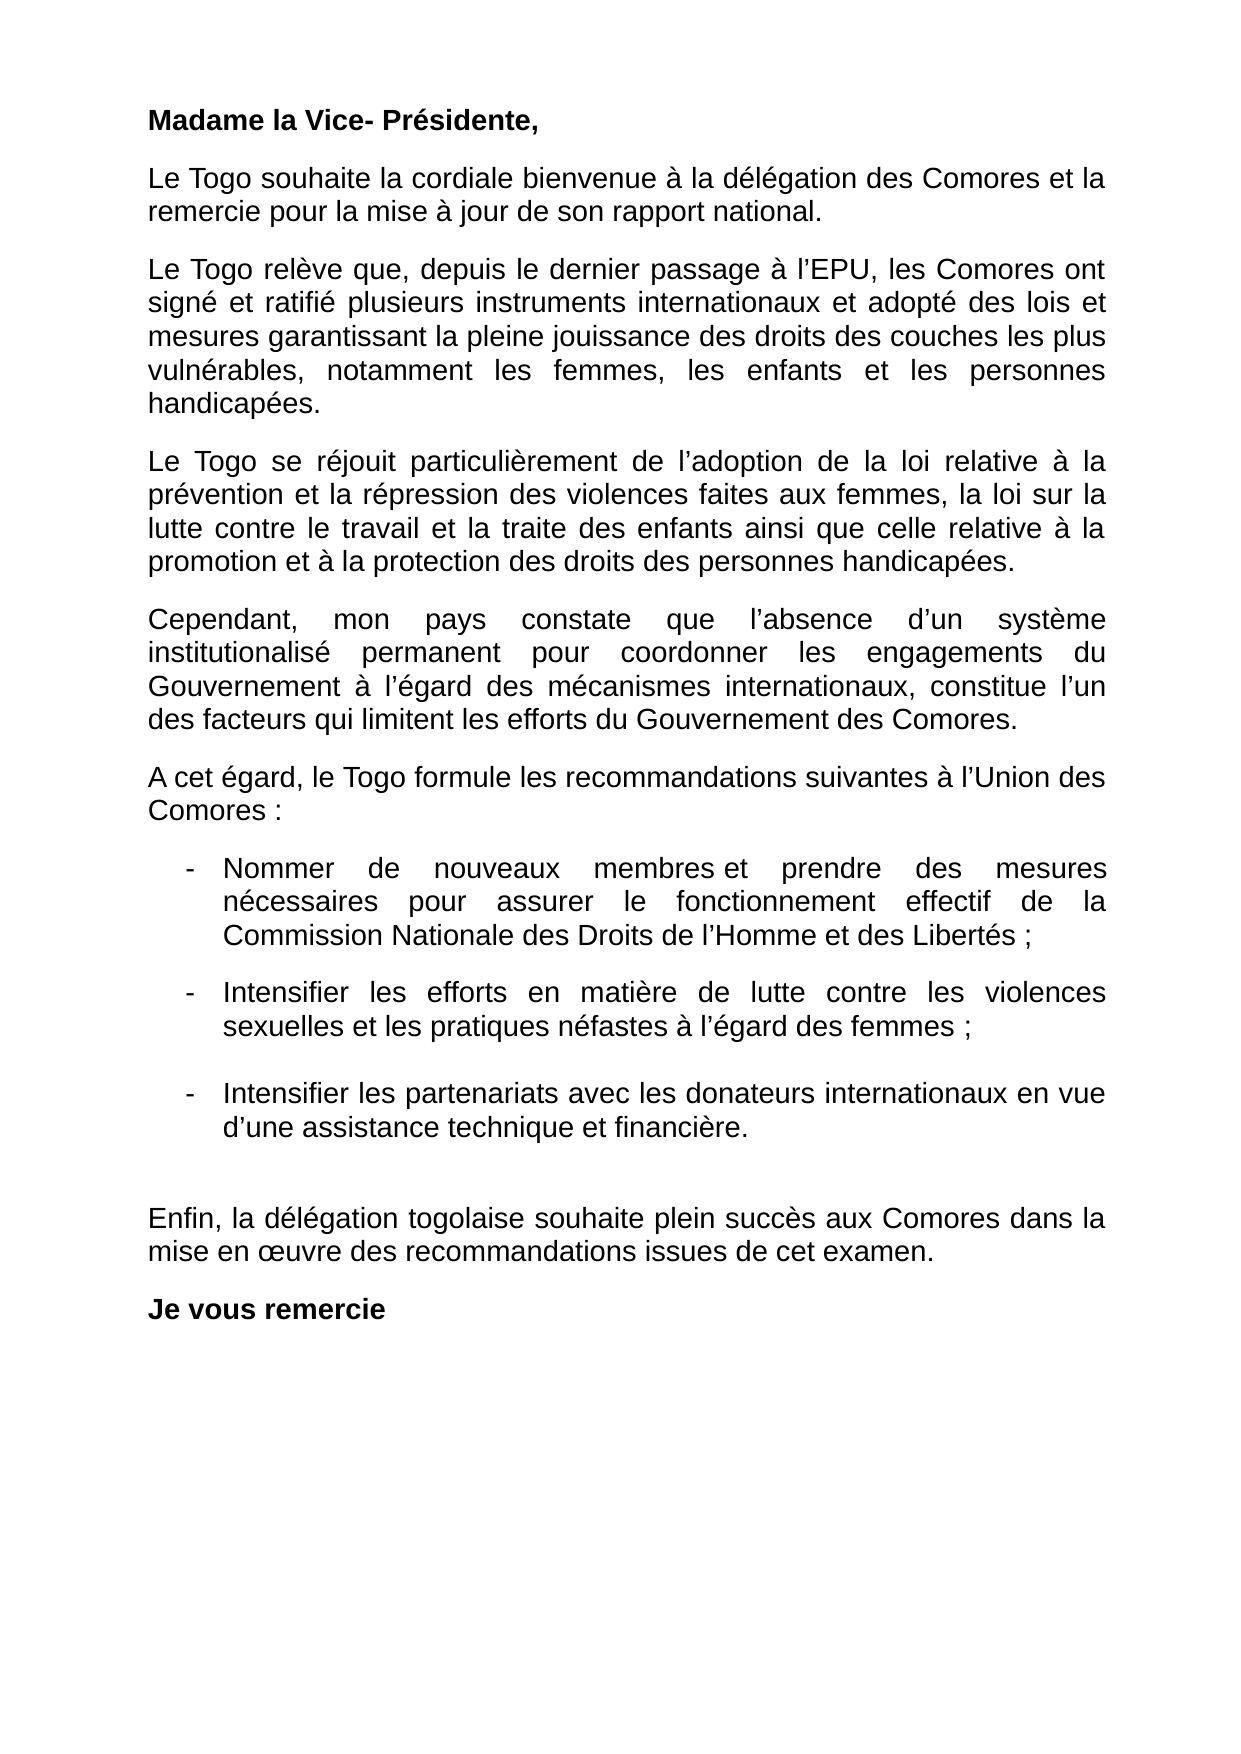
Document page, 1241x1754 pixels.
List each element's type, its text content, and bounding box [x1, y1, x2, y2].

list Intensifier les efforts en matière de lutte contre les violences sexuelles et les pratiques néfastes à l’égard des femmes ; [185, 976, 1107, 1043]
text Je vous remercie [148, 1292, 1107, 1325]
text Le Togo souhaite la cordiale bienvenue à la délégation des Comores et la remercie pour la mise à jour de son rapport national. [148, 161, 1107, 228]
list Intensifier les partenariats avec les donateurs internationaux en vue d’une assistance technique et financière. [185, 1076, 1107, 1143]
text Le Togo se réjouit particulièrement de l’adoption de la loi relative à la prévention et la répression des violences faites aux femmes, la loi sur la lutte contre le travail et la traite des enfants ainsi que celle relative à la promotion et à la protection des droits des personnes handicapées. [148, 444, 1107, 578]
list Nommer de nouveaux membres et prendre des mesures nécessaires pour assurer le fonctionnement effectif de la Commission Nationale des Droits de l’Homme et des Libertés ; [185, 851, 1107, 952]
text Cependant, mon pays constate que l’absence d’un système institutionalisé permanent pour coordonner les engagements du Gouvernement à l’égard des mécanismes internationaux, constitue l’un des facteurs qui limitent les efforts du Gouvernement des Comores. [148, 602, 1107, 736]
text Madame la Vice- Présidente, [148, 103, 1107, 137]
text Enfin, la délégation togolaise souhaite plein succès aux Comores dans la mise en œuvre des recommandations issues de cet examen. [148, 1201, 1107, 1268]
text Le Togo relève que, depuis le dernier passage à l’EPU, les Comores ont signé et ratifié plusieurs instruments internationaux et adopté des lois et mesures garantissant la pleine jouissance des droits des couches les plus vulnérables, notamment les femmes, les enfants et les personnes handicapées. [148, 252, 1107, 420]
text A cet égard, le Togo formule les recommandations suivantes à l’Union des Comores : [148, 760, 1107, 827]
